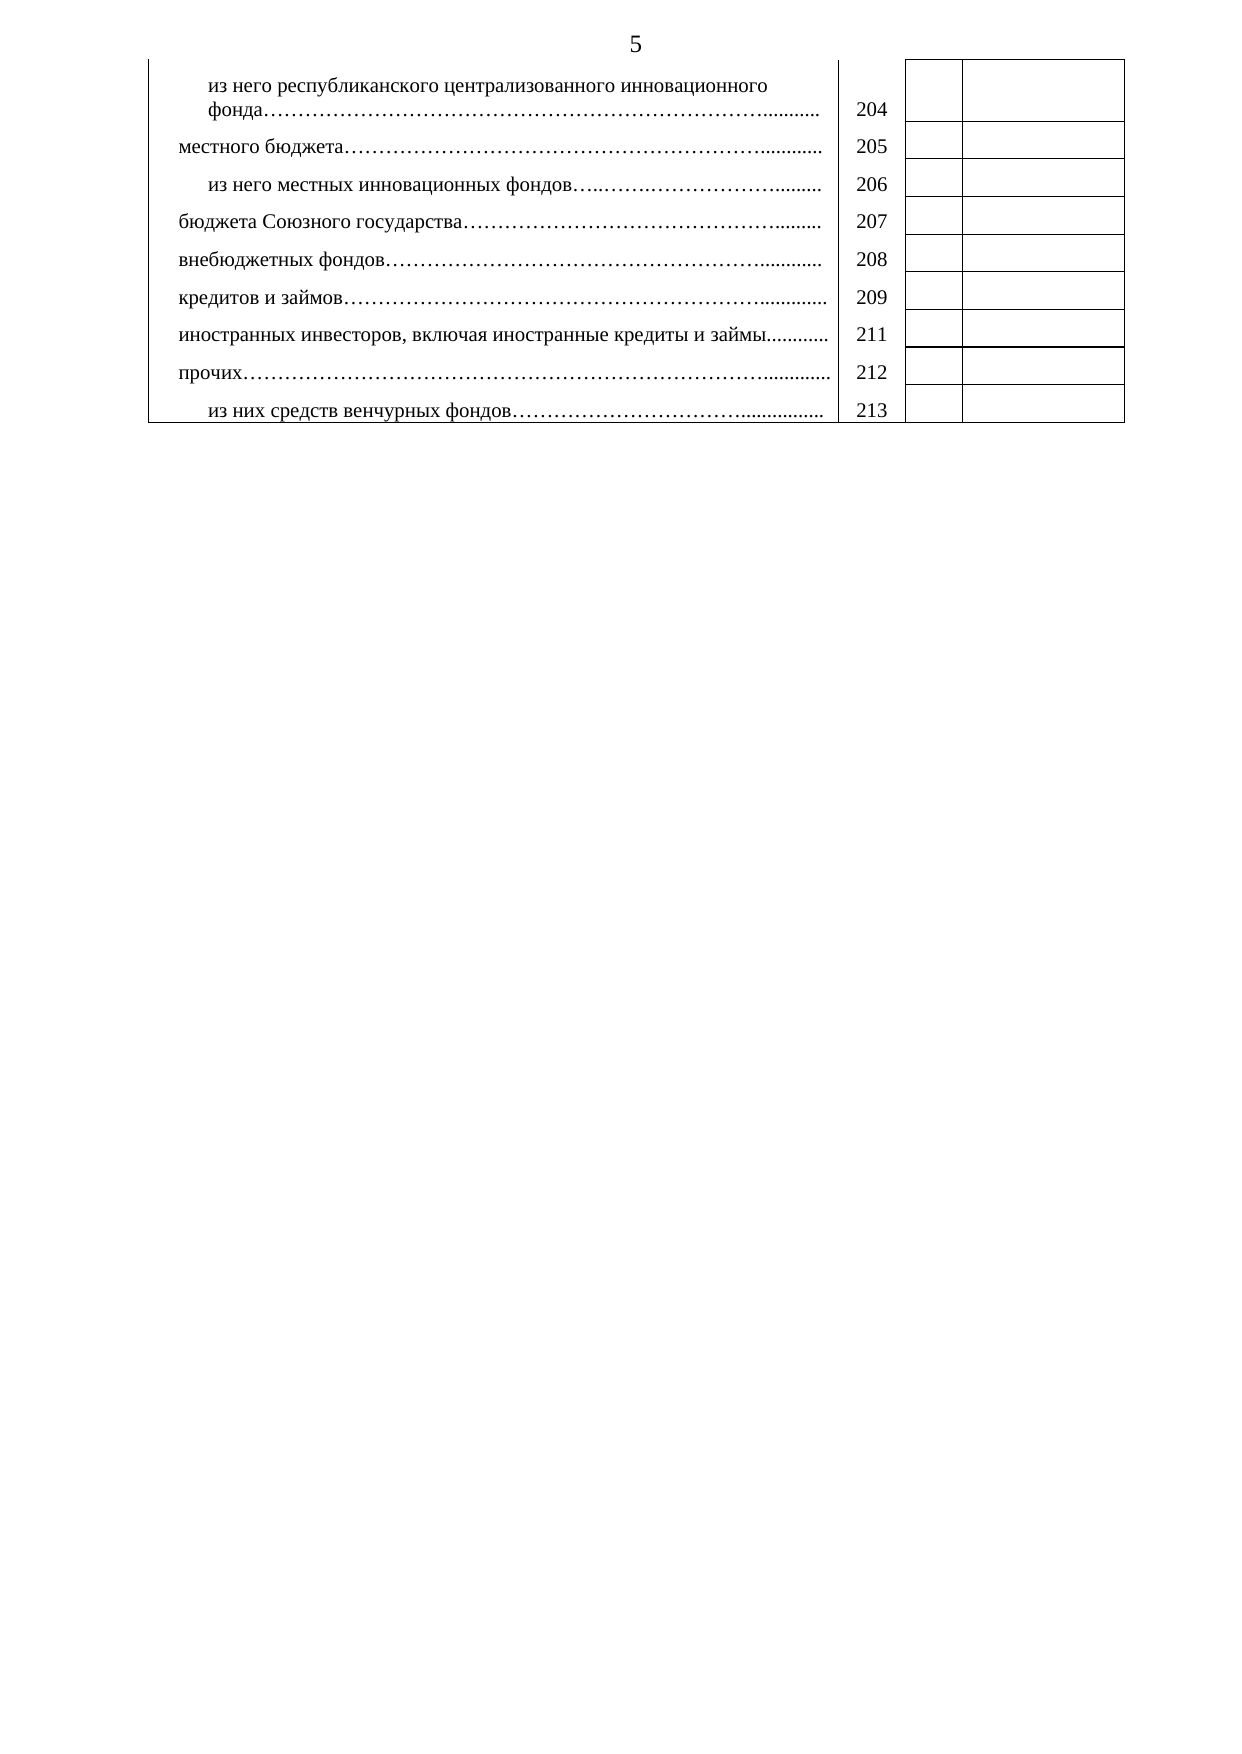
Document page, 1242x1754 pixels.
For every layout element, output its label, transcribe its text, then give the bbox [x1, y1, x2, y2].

table_cell [906, 60, 962, 121]
table_cell кредитов и займов……………………………………………………............. [149, 271, 838, 309]
table_cell [963, 122, 1124, 158]
table_cell прочих…………………………………………………………………............. [149, 346, 838, 384]
table_cell 213 [839, 384, 905, 422]
table_cell бюджета Союзного государства………………………………………......... [149, 196, 838, 233]
table_cell [906, 385, 962, 422]
table_cell 204 [838, 59, 905, 121]
table_cell [906, 310, 962, 346]
table_cell [906, 122, 962, 158]
table_cell [963, 348, 1124, 384]
table_cell 208 [839, 234, 905, 271]
table_cell 212 [839, 346, 905, 384]
table_cell [963, 310, 1124, 346]
table_cell из них средств венчурных фондов……………………………................ [149, 384, 838, 422]
table_cell [906, 272, 962, 309]
table_cell из него местных инновационных фондов…..…….………………......... [149, 158, 838, 196]
table_cell 206 [839, 158, 905, 196]
table_cell [963, 197, 1124, 233]
table_cell [963, 235, 1124, 271]
table_cell из него республиканского централизованного инновационного фонда………………………………………………………………........... [149, 59, 838, 121]
table_cell 207 [839, 196, 905, 233]
table_cell [963, 159, 1124, 196]
table_cell [906, 197, 962, 233]
table_cell 211 [839, 309, 905, 346]
table_cell 209 [839, 271, 905, 309]
table_cell [906, 348, 962, 384]
table_cell 205 [839, 121, 905, 158]
table_cell [963, 385, 1124, 422]
table_cell [906, 235, 962, 271]
table_cell иностранных инвесторов, включая иностранные кредиты и займы............ [149, 309, 838, 346]
table_cell внебюджетных фондов………………………………………………............ [149, 234, 838, 271]
table_cell [963, 272, 1124, 309]
table_cell [906, 159, 962, 196]
table_cell [963, 60, 1124, 121]
table_cell местного бюджета……………………………………………………............ [149, 121, 838, 158]
